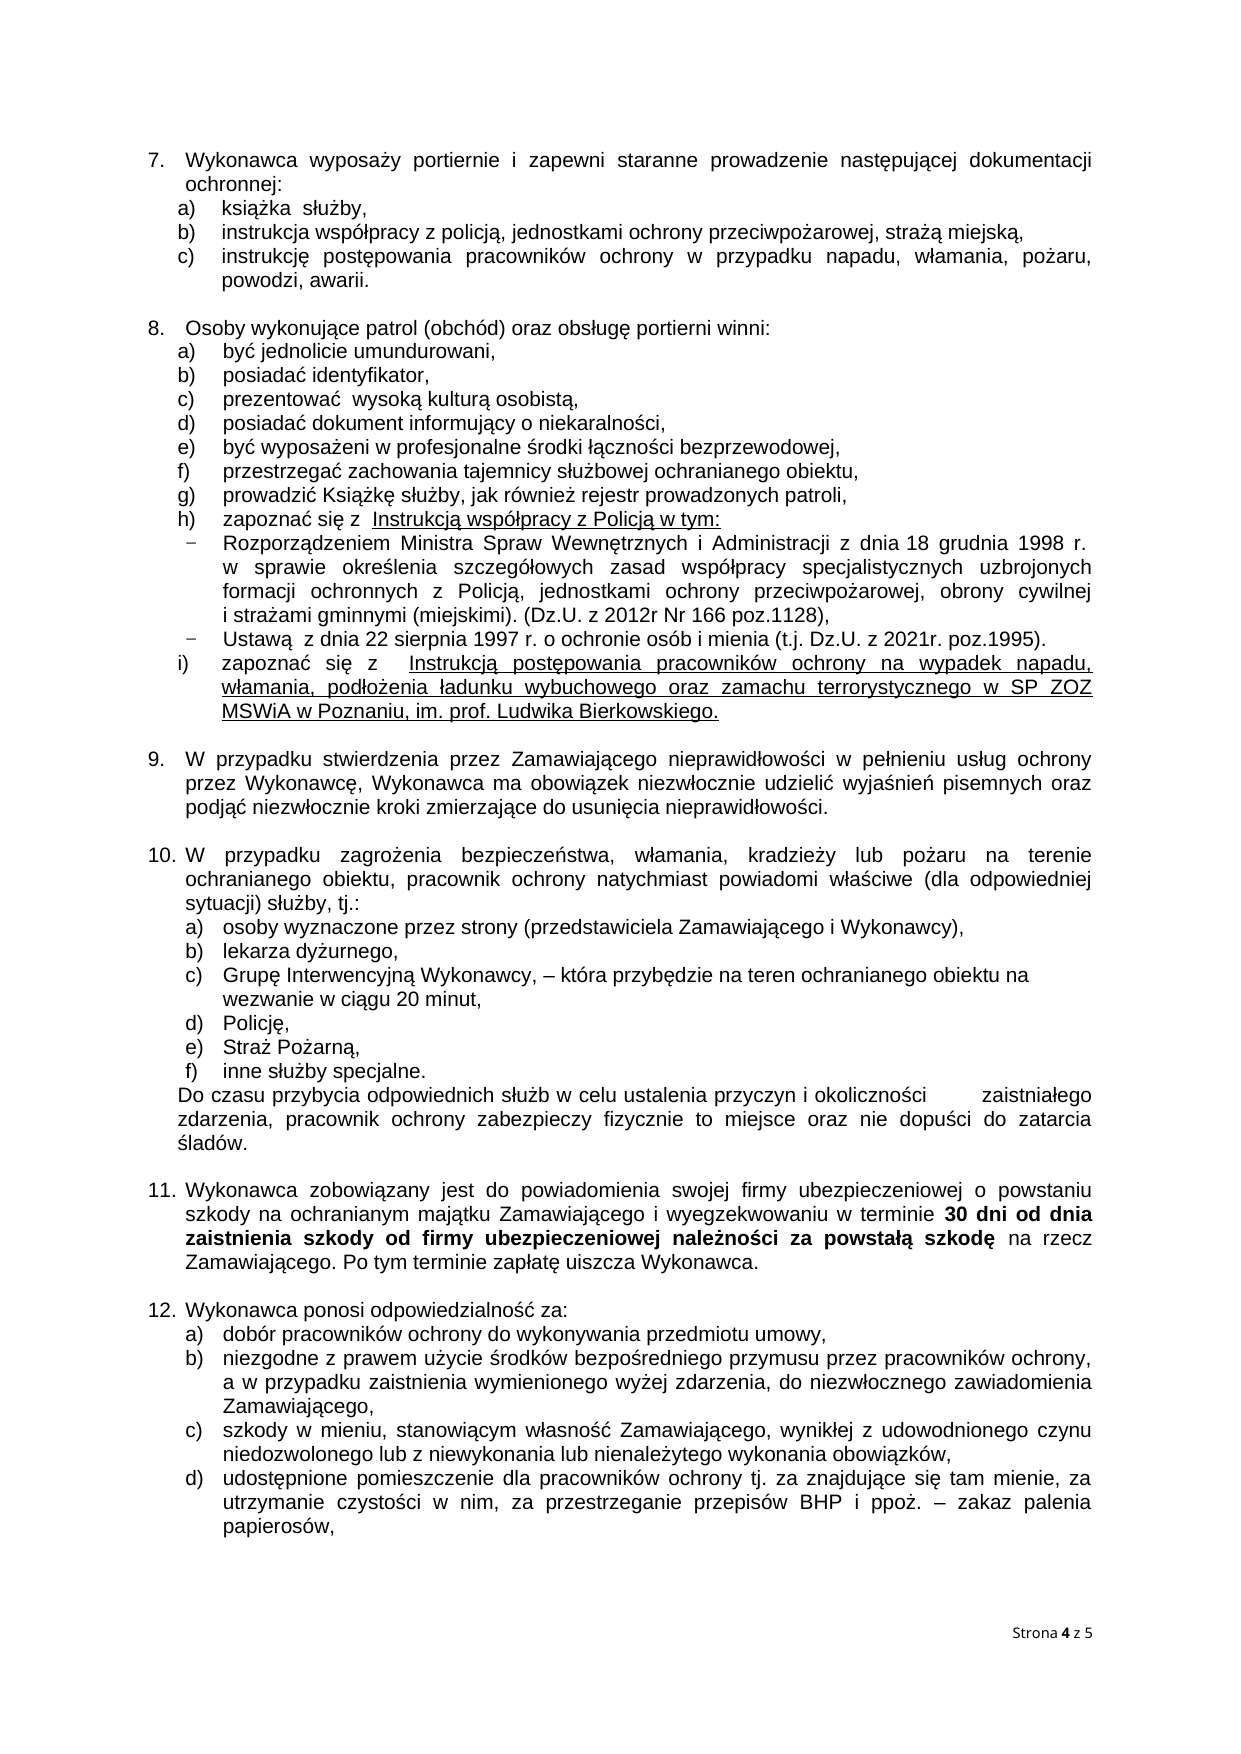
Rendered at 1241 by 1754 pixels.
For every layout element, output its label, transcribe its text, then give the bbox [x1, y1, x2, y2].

list udostępnione pomieszczenie dla pracowników ochrony tj. za znajdujące się tam mienie, za utrzymanie czystości w nim, za przestrzeganie przepisów BHP i ppoż. – zakaz palenia papierosów, [185, 1466, 1093, 1538]
list Ustawą z dnia 22 sierpnia 1997 r. o ochronie osób i mienia (t.j. Dz.U. z 2021r. poz.1995). [185, 627, 1093, 651]
list instrukcja współpracy z policją, jednostkami ochrony przeciwpożarowej, strażą miejską, [177, 219, 1093, 243]
list Wykonawca wyposaży portiernie i zapewni staranne prowadzenie następującej dokumentacji ochronnej: [148, 148, 1093, 196]
list szkody w mieniu, stanowiącym własność Zamawiającego, wynikłej z udowodnionego czynu niedozwolonego lub z niewykonania lub nienależytego wykonania obowiązków, [185, 1418, 1093, 1466]
list instrukcję postępowania pracowników ochrony w przypadku napadu, włamania, pożaru, powodzi, awarii. [177, 243, 1093, 291]
list niezgodne z prawem użycie środków bezpośredniego przymusu przez pracowników ochrony, a w przypadku zaistnienia wymienionego wyżej zdarzenia, do niezwłocznego zawiadomienia Zamawiającego, [185, 1346, 1093, 1418]
list W przypadku zagrożenia bezpieczeństwa, włamania, kradzieży lub pożaru na terenie ochranianego obiektu, pracownik ochrony natychmiast powiadomi właściwe (dla odpowiedniej sytuacji) służby, tj.: [148, 843, 1093, 915]
list prezentować wysoką kulturą osobistą, [177, 387, 1093, 411]
list zapoznać się z Instrukcją postępowania pracowników ochrony na wypadek napadu, włamania, podłożenia ładunku wybuchowego oraz zamachu terrorystycznego w SP ZOZ MSWiA w Poznaniu, im. prof. Ludwika Bierkowskiego. [177, 651, 1093, 723]
list inne służby specjalne. [185, 1058, 1093, 1082]
list Wykonawca ponosi odpowiedzialność za: [148, 1298, 1093, 1322]
list posiadać dokument informujący o niekaralności, [177, 411, 1093, 435]
list osoby wyznaczone przez strony (przedstawiciela Zamawiającego i Wykonawcy), [185, 915, 1093, 939]
list Rozporządzeniem Ministra Spraw Wewnętrznych i Administracji z dnia 18 grudnia 1998 r. w sprawie określenia szczegółowych zasad współpracy specjalistycznych uzbrojonych formacji ochronnych z Policją, jednostkami ochrony przeciwpożarowej, obrony cywilnej i strażami gminnymi (miejskimi). (Dz.U. z 2012r Nr 166 poz.1128), [185, 531, 1093, 627]
list być wyposażeni w profesjonalne środki łączności bezprzewodowej, [177, 435, 1093, 459]
list przestrzegać zachowania tajemnicy służbowej ochranianego obiektu, [177, 459, 1093, 483]
list zapoznać się z Instrukcją współpracy z Policją w tym: [177, 507, 1093, 531]
list być jednolicie umundurowani, [177, 339, 1093, 363]
list posiadać identyfikator, [177, 363, 1093, 387]
list książka służby, [177, 196, 1093, 219]
list Grupę Interwencyjną Wykonawcy, – która przybędzie na teren ochranianego obiektu na wezwanie w ciągu 20 minut, [185, 963, 1093, 1011]
list W przypadku stwierdzenia przez Zamawiającego nieprawidłowości w pełnieniu usług ochrony przez Wykonawcę, Wykonawca ma obowiązek niezwłocznie udzielić wyjaśnień pisemnych oraz podjąć niezwłocznie kroki zmierzające do usunięcia nieprawidłowości. [148, 747, 1093, 819]
list Osoby wykonujące patrol (obchód) oraz obsługę portierni winni: [148, 315, 1093, 339]
list dobór pracowników ochrony do wykonywania przedmiotu umowy, [185, 1322, 1093, 1346]
text Do czasu przybycia odpowiednich służb w celu ustalenia przyczyn i okoliczności zaistniałego zdarzenia, pracownik ochrony zabezpieczy fizycznie to miejsce oraz nie dopuści do zatarcia śladów. [177, 1082, 1093, 1154]
list Policję, [185, 1011, 1093, 1034]
list Wykonawca zobowiązany jest do powiadomienia swojej firmy ubezpieczeniowej o powstaniu szkody na ochranianym majątku Zamawiającego i wyegzekwowaniu w terminie 30 dni od dnia zaistnienia szkody od firmy ubezpieczeniowej należności za powstałą szkodę na rzecz Zamawiającego. Po tym terminie zapłatę uiszcza Wykonawca. [148, 1178, 1093, 1274]
list Straż Pożarną, [185, 1034, 1093, 1058]
list lekarza dyżurnego, [185, 939, 1093, 963]
list prowadzić Książkę służby, jak również rejestr prowadzonych patroli, [177, 483, 1093, 507]
